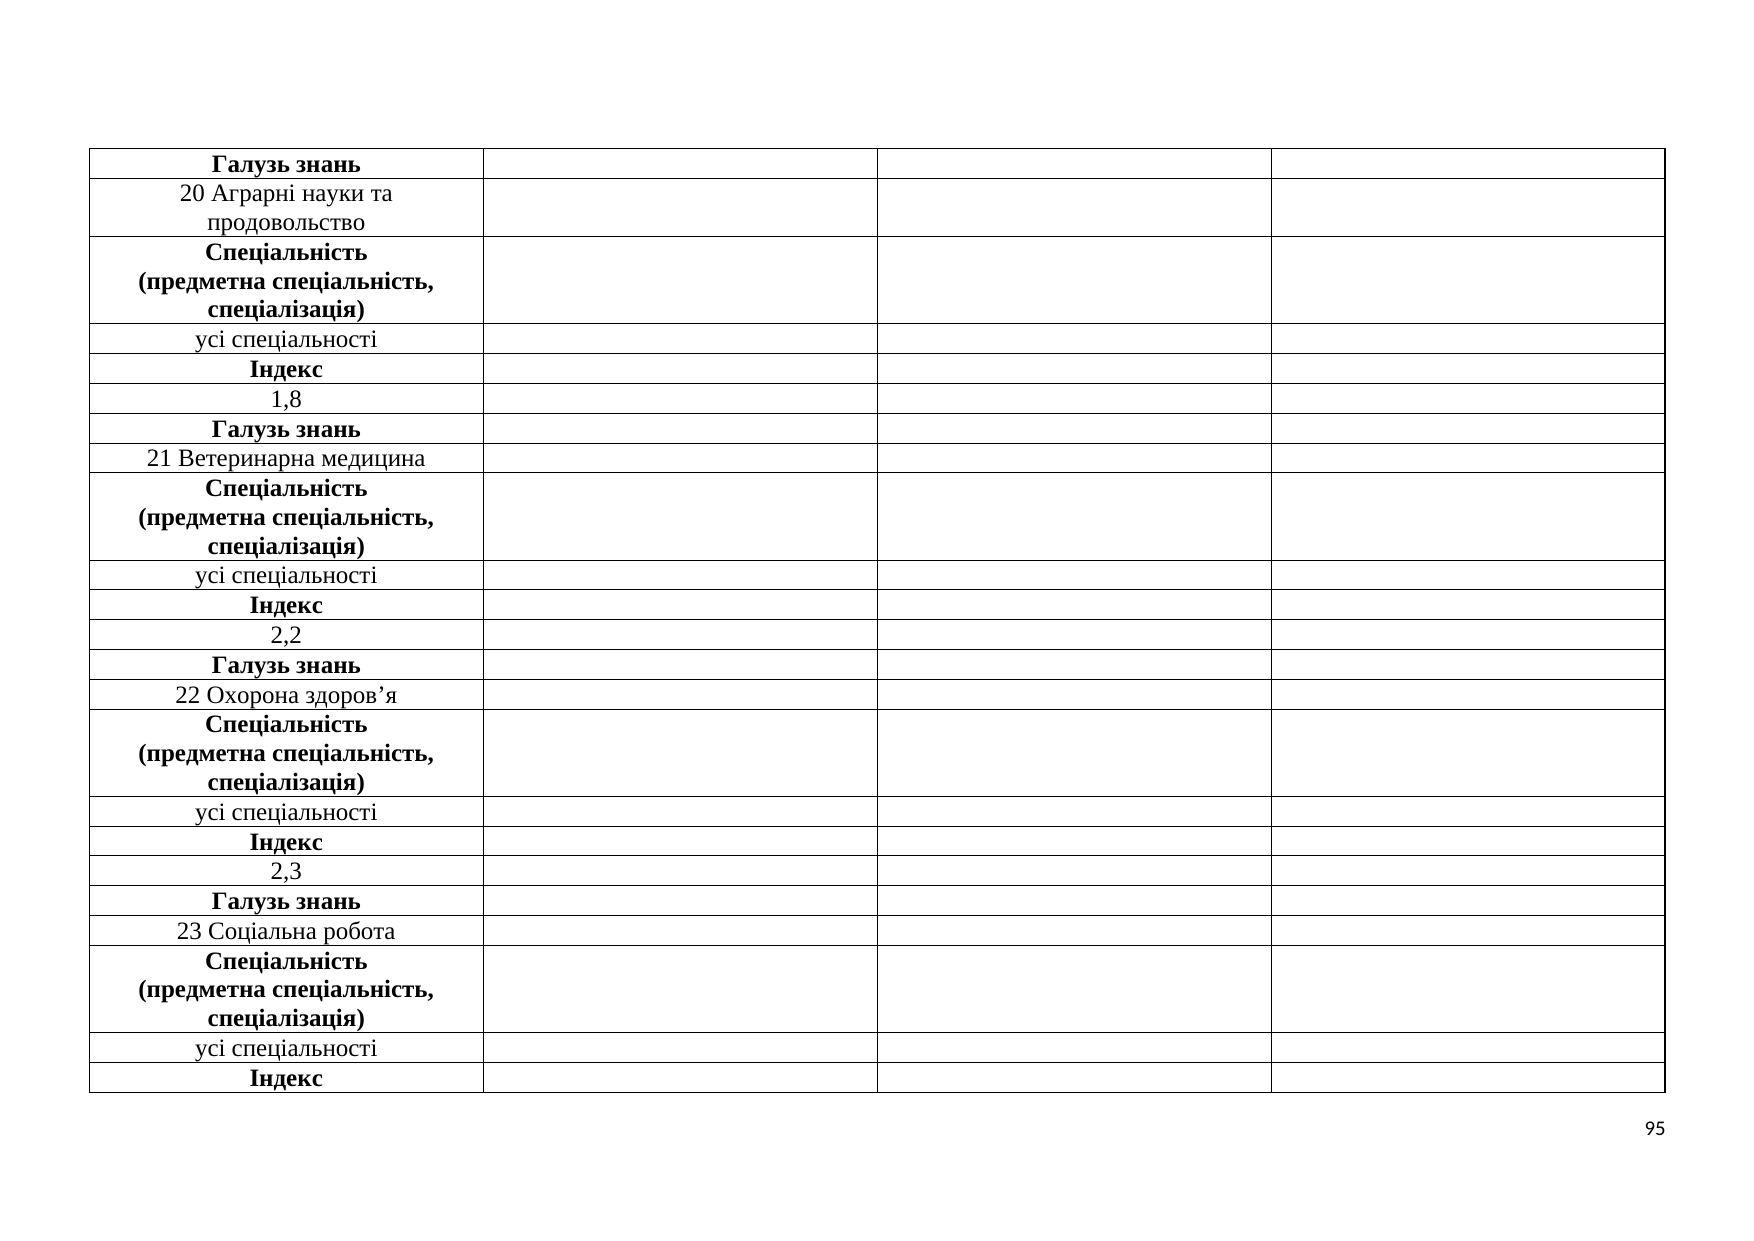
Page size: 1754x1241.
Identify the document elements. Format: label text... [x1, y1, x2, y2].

table_cell [878, 590, 1271, 619]
table_cell [484, 856, 877, 885]
table_cell [1272, 237, 1664, 323]
table_cell [484, 620, 877, 649]
table_cell [484, 710, 877, 796]
table_cell [484, 680, 877, 708]
table_cell [1272, 827, 1664, 855]
table_cell Індекс [90, 827, 483, 855]
table_cell [1272, 856, 1664, 885]
table_cell [1272, 620, 1664, 649]
table_cell 2,3 [90, 856, 483, 885]
table_cell 21 Ветеринарна медицина [90, 444, 483, 472]
table_cell 20 Аграрні науки та продовольство [90, 179, 483, 236]
table_cell [484, 179, 877, 236]
table_cell [1272, 886, 1664, 915]
table_cell Спеціальність (предметна спеціальність, спеціалізація) [90, 473, 483, 559]
table_cell [878, 620, 1271, 649]
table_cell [90, 946, 483, 1032]
table_cell [878, 797, 1271, 826]
table_cell 1,8 [90, 384, 483, 413]
table_cell [1272, 354, 1664, 383]
table_cell [1272, 384, 1664, 413]
table_cell [1272, 590, 1664, 619]
table_cell 2,2 [90, 620, 483, 649]
table_cell [878, 324, 1271, 353]
table_cell [878, 710, 1271, 796]
table_cell [484, 1033, 877, 1062]
table_cell [878, 827, 1271, 855]
table_cell [484, 473, 877, 559]
table_cell [1272, 680, 1664, 708]
table_cell Індекс [90, 354, 483, 383]
table_cell [1272, 1033, 1664, 1062]
table_cell [484, 384, 877, 413]
table_cell [1272, 650, 1664, 679]
table_cell [484, 354, 877, 383]
table_cell [484, 1063, 877, 1092]
table_cell [1272, 414, 1664, 442]
table_cell [484, 946, 877, 1032]
table_cell Індекс [90, 1063, 483, 1092]
table_cell Спеціальність (предметна спеціальність, спеціалізація) [90, 710, 483, 796]
table_cell Галузь знань [90, 149, 483, 177]
table_cell [878, 561, 1271, 589]
table_cell усі спеціальності [90, 561, 483, 589]
table_cell [484, 827, 877, 855]
table_cell [878, 354, 1271, 383]
table_cell [878, 886, 1271, 915]
table_cell [484, 650, 877, 679]
table_cell [1272, 946, 1664, 1032]
table_cell [484, 797, 877, 826]
table_cell [878, 237, 1271, 323]
table_cell [878, 473, 1271, 559]
table_cell [1272, 710, 1664, 796]
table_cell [90, 237, 483, 323]
table_cell [1272, 179, 1664, 236]
table_cell усі спеціальності [90, 797, 483, 826]
table_cell [1272, 473, 1664, 559]
table_cell [1272, 324, 1664, 353]
table_cell [484, 916, 877, 945]
table_cell [484, 886, 877, 915]
table_cell Галузь знань [90, 650, 483, 679]
table_cell [1272, 444, 1664, 472]
table_cell [878, 1033, 1271, 1062]
table_cell [878, 414, 1271, 442]
table_cell Галузь знань [90, 886, 483, 915]
table_cell [878, 650, 1271, 679]
table_cell Індекс [90, 590, 483, 619]
table_cell [878, 680, 1271, 708]
table_cell [484, 149, 877, 177]
table_cell [484, 444, 877, 472]
table_cell 22 Охорона здоров’я [90, 680, 483, 708]
table_cell 23 Соціальна робота [90, 916, 483, 945]
table_cell [878, 946, 1271, 1032]
table_cell усі спеціальності [90, 1033, 483, 1062]
table_cell [484, 561, 877, 589]
table_cell [878, 444, 1271, 472]
table_cell [1272, 561, 1664, 589]
table_cell [484, 237, 877, 323]
table_cell [878, 916, 1271, 945]
table_cell [878, 384, 1271, 413]
table_cell усі спеціальності [90, 324, 483, 353]
table_cell [1272, 1063, 1664, 1092]
table_cell [878, 179, 1271, 236]
table_cell Галузь знань [90, 414, 483, 442]
table_cell [484, 590, 877, 619]
table_cell [1272, 797, 1664, 826]
table_cell [878, 1063, 1271, 1092]
table_cell [1272, 149, 1664, 177]
table_cell [484, 324, 877, 353]
table_cell [1272, 916, 1664, 945]
table_cell [878, 149, 1271, 177]
table_cell [484, 414, 877, 442]
table_cell [878, 856, 1271, 885]
